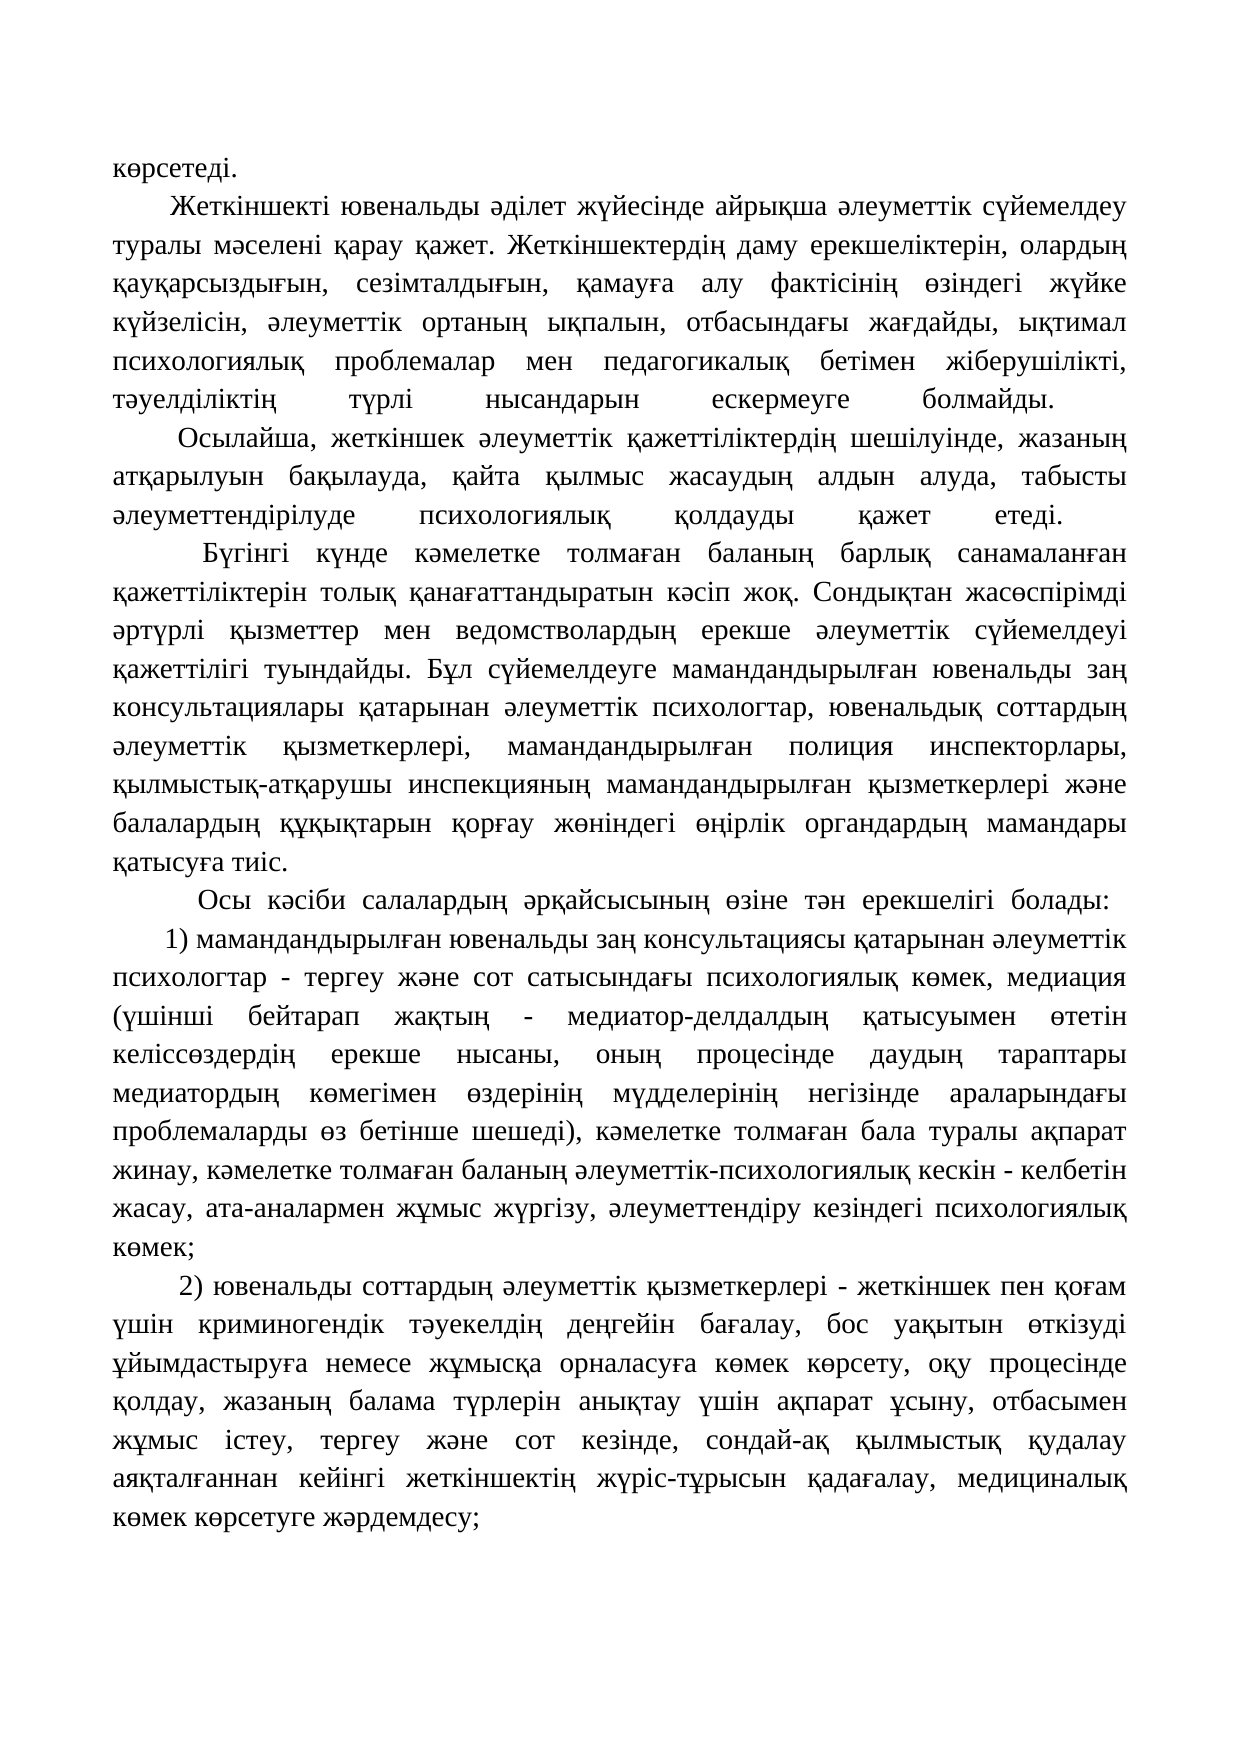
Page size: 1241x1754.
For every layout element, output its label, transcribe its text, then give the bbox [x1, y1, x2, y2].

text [112, 150, 1128, 877]
text Осы кәсіби салалардың әрқайсысының өзіне тән ерекшелігі болады: 1) мамандандырылған ювенальды заң консультациясы қатарынан әлеуметтік психологтар - тергеу және сот сатысындағы психологиялық көмек, медиация (үшінші бейтарап жақтың - медиатор-делдалдың қатысуымен өтетін келіссөздердің ерекше нысаны, оның процесінде даудың тараптары медиатордың көмегімен өздерінің мүдделерінің негізінде араларындағы проблемаларды өз бетінше шешеді), кәмелетке толмаған бала туралы ақпарат жинау, кәмелетке толмаған баланың әлеуметтік-психологиялық кескін - келбетін жасау, ата-аналармен жұмыс жүргізу, әлеуметтендіру кезіндегі психологиялық көмек; [112, 882, 1128, 1263]
text 2) ювенальды соттардың әлеуметтік қызметкерлері - жеткіншек пен қоғам үшін криминогендік тәуекелдің деңгейін бағалау, бос уақытын өткізуді ұйымдастыруға немесе жұмысқа орналасуға көмек көрсету, оқу процесінде қолдау, жазаның балама түрлерін анықтау үшін ақпарат ұсыну, отбасымен жұмыс істеу, тергеу және сот кезінде, сондай-ақ қылмыстық қудалау аяқталғаннан кейінгі жеткіншектің жүріс-тұрысын қадағалау, медициналық көмек көрсетуге жәрдемдесу; [112, 1268, 1128, 1532]
